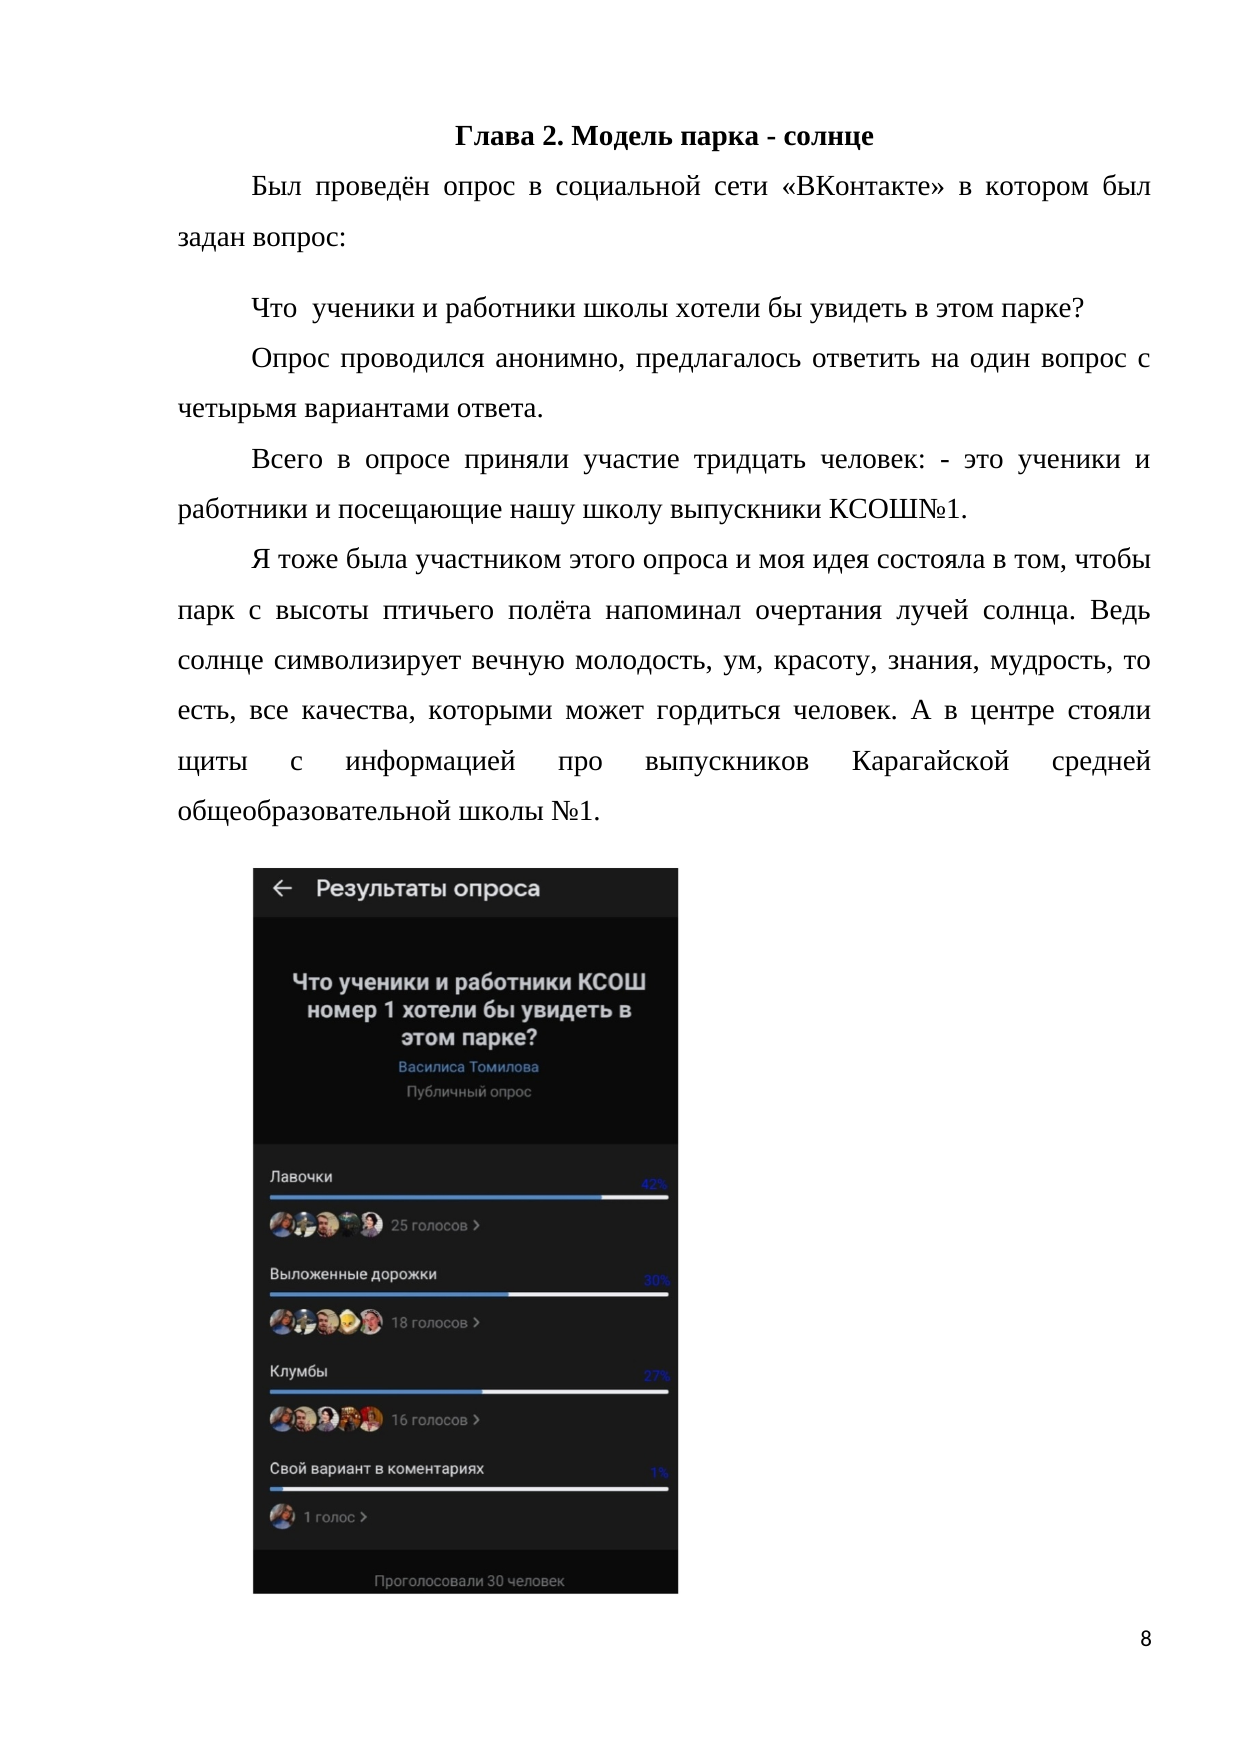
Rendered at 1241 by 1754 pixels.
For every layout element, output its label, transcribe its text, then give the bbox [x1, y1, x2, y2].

list Всего в опросе приняли участие тридцать человек: - это ученики и работники и посещающие нашу школу выпускники КСОШ№1. [177, 441, 1152, 525]
list Что ученики и работники школы хотели бы увидеть в этом парке? [177, 290, 1152, 323]
text Был проведён опрос в социальной сети «ВКонтакте» в котором был задан вопрос: [177, 168, 1152, 252]
picture [251, 864, 681, 1597]
list Я тоже была участником этого опроса и моя идея состояла в том, чтобы парк с высоты птичьего полёта напоминал очертания лучей солнца. Ведь солнце символизирует вечную молодость, ум, красоту, знания, мудрость, то есть, все качества, которыми может гордиться человек. А в центре стояли щиты с информацией про выпускников Карагайской средней общеобразовательной школы №1. [177, 541, 1152, 827]
list Опрос проводился анонимно, предлагалось ответить на один вопрос с четырьмя вариантами ответа. [177, 340, 1152, 424]
subtitle Глава 2. Модель парка - солнце [177, 118, 1152, 152]
